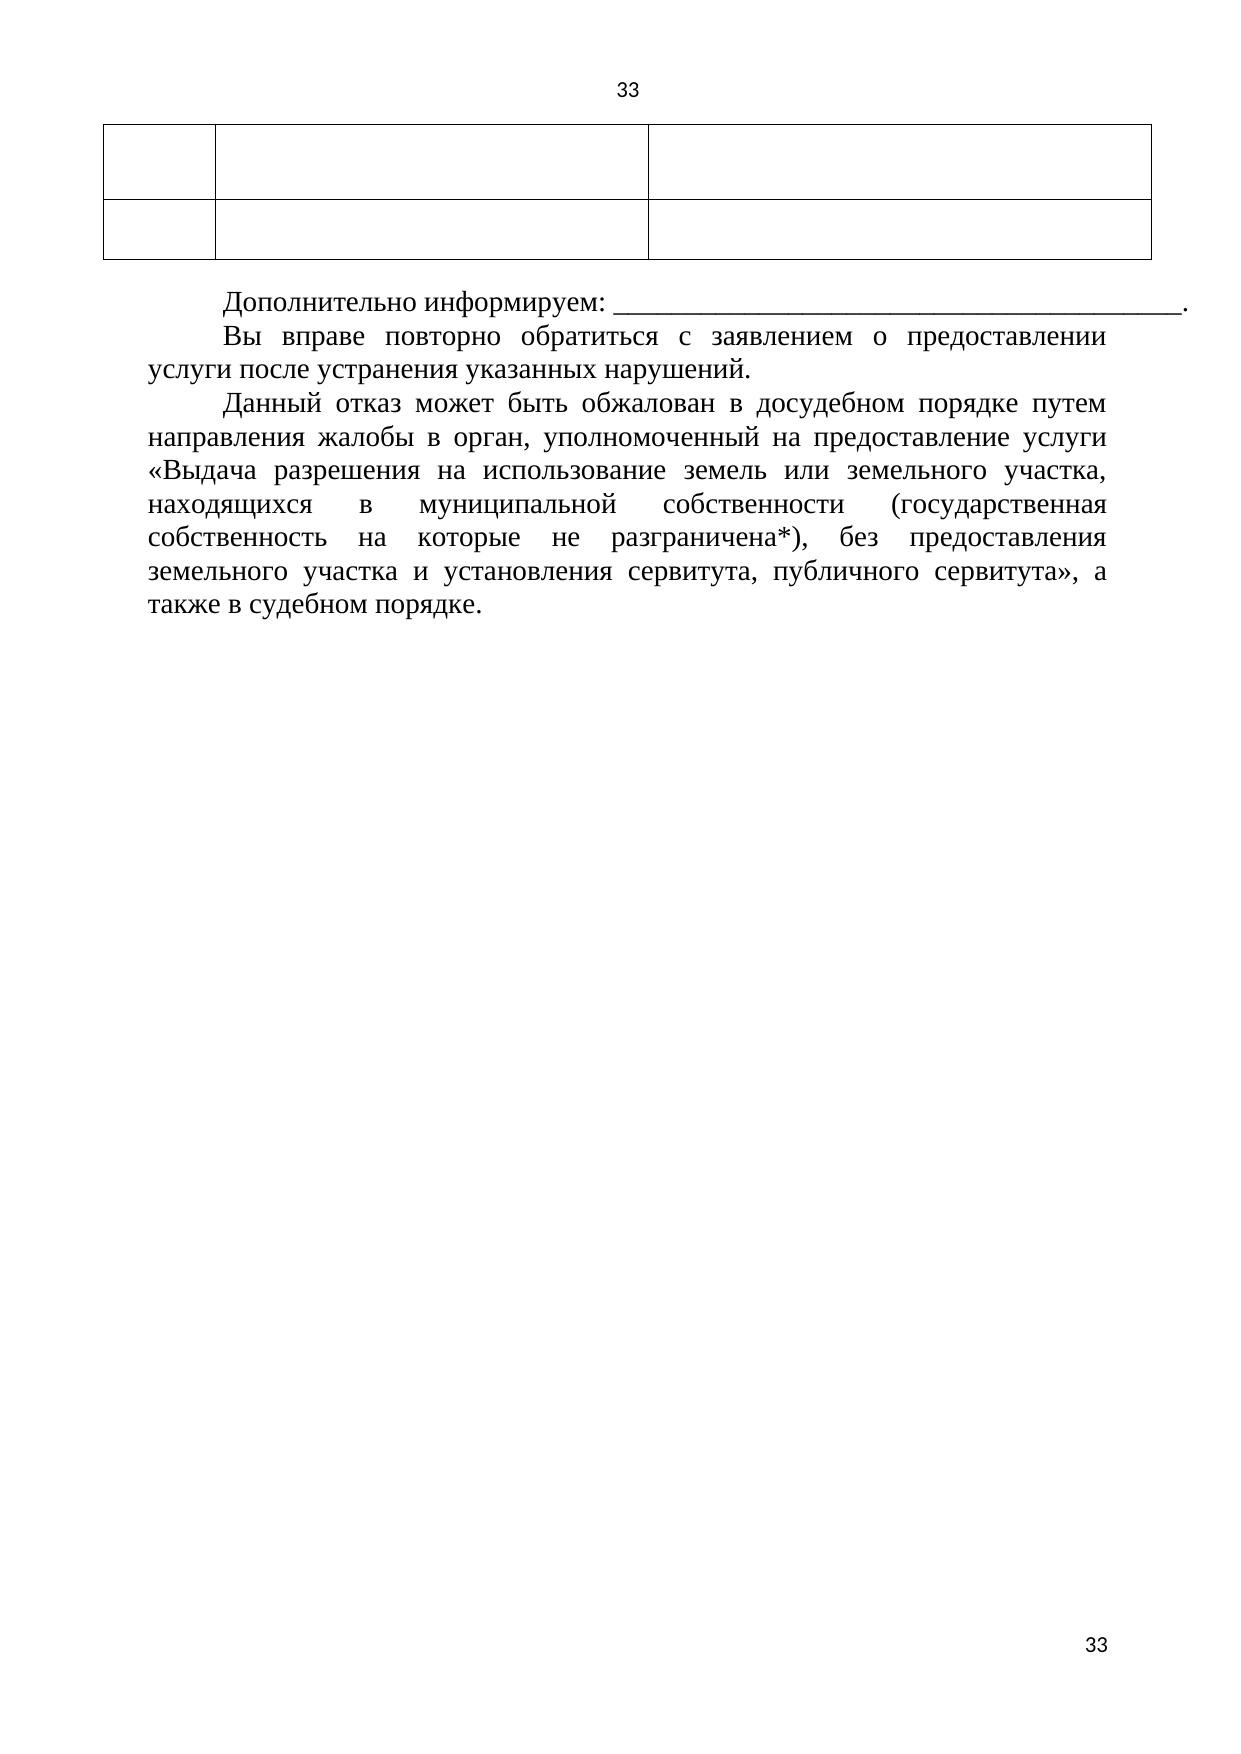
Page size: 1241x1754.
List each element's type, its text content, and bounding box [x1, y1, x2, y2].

text Вы вправе повторно обратиться с заявлением о предоставлении услуги после устранения указанных нарушений. [148, 318, 1108, 385]
table_cell [104, 200, 215, 258]
table_cell [216, 200, 648, 258]
table_cell [649, 200, 1151, 258]
text Данный отказ может быть обжалован в досудебном порядке путем направления жалобы в орган, уполномоченный на предоставление услуги «Выдача разрешения на использование земель или земельного участка, находящихся в муниципальной собственности (государственная собственность на которые не разграничена*), без предоставления земельного участка и установления сервитута, публичного сервитута», а также в судебном порядке. [148, 385, 1108, 620]
table_header [104, 125, 215, 199]
table_header [649, 125, 1151, 199]
text Дополнительно информируем: . [148, 284, 1108, 318]
table_header [216, 125, 648, 199]
